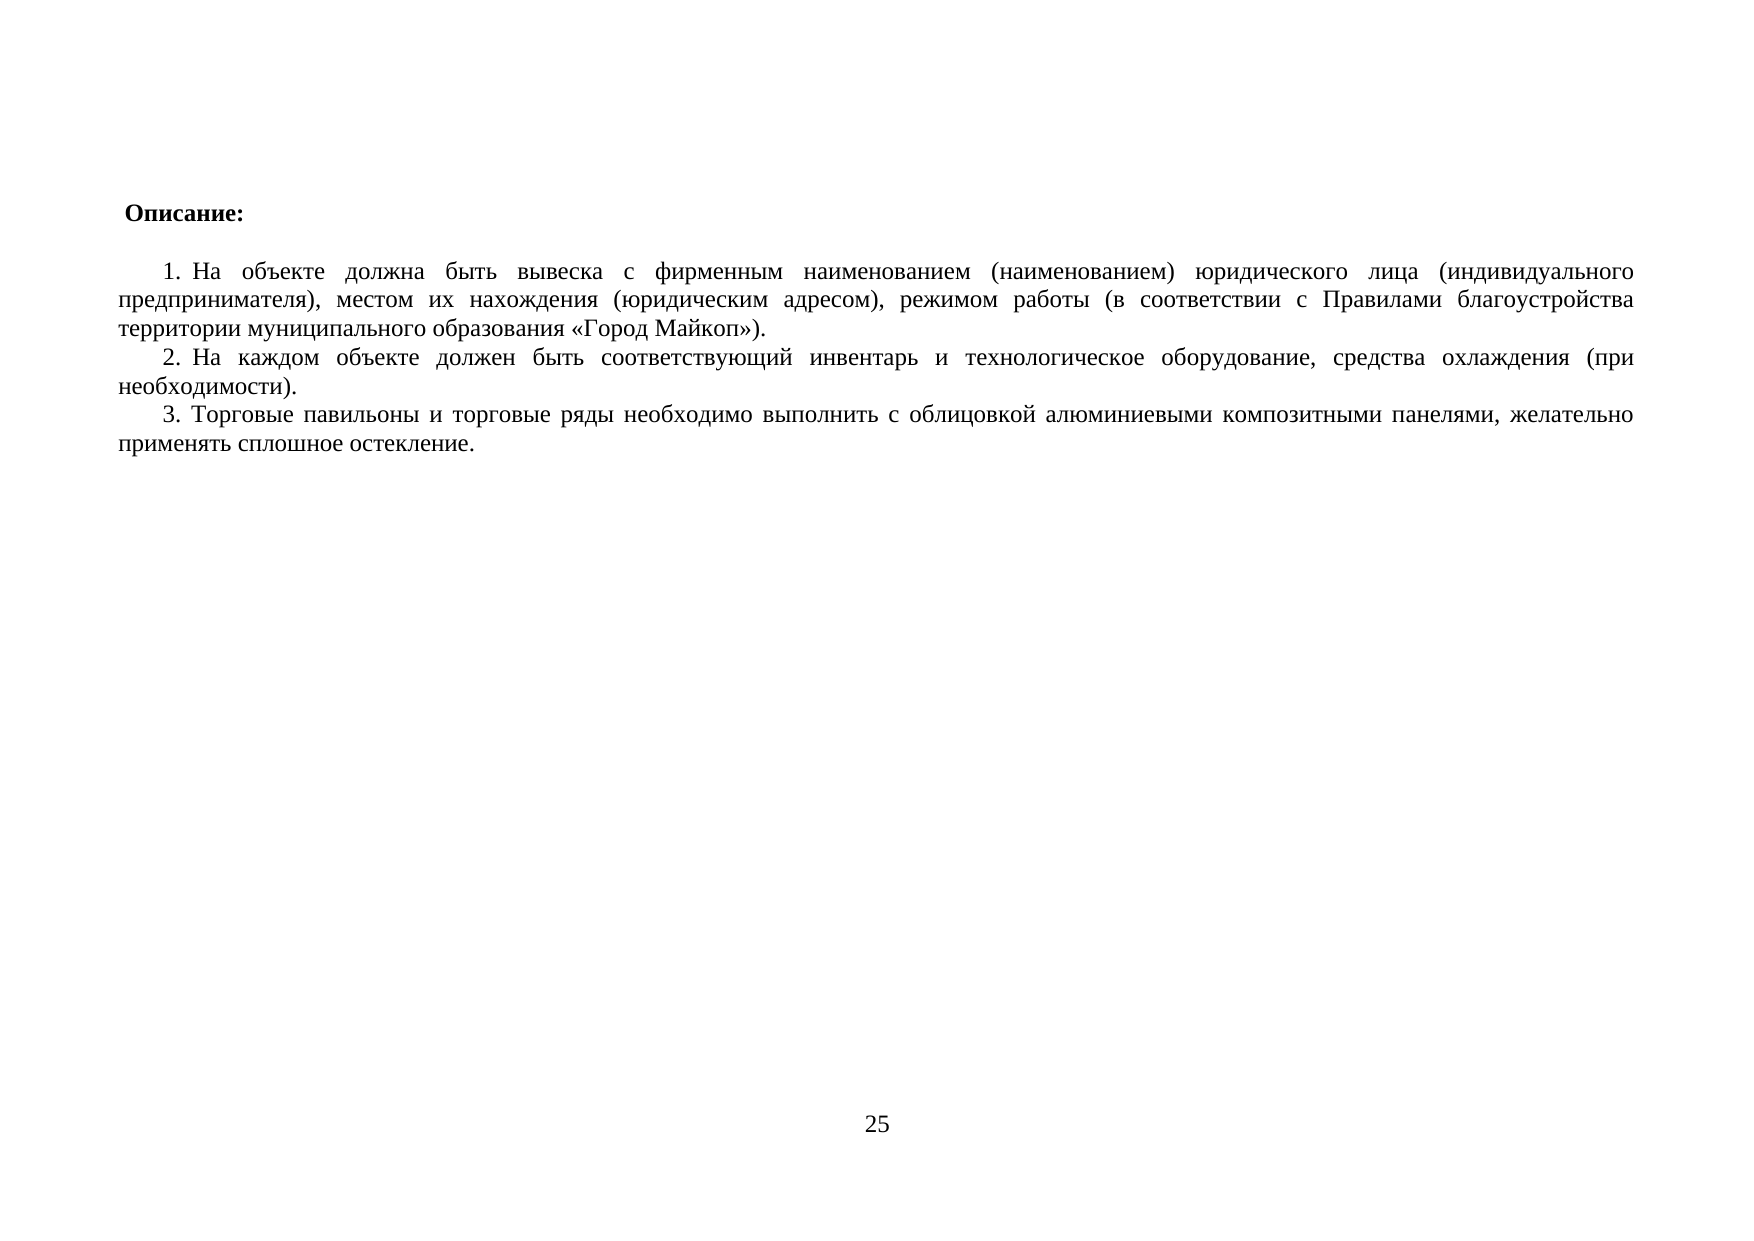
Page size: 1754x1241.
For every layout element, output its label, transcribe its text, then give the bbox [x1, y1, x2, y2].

text Описание: [118, 198, 1636, 227]
text 3. Торговые павильоны и торговые ряды необходимо выполнить с облицовкой алюминиевыми композитными панелями, желательно применять сплошное остекление. [118, 399, 1636, 457]
list На каждом объекте должен быть соответствующий инвентарь и технологическое оборудование, средства охлаждения (при необходимости). [118, 342, 1636, 399]
list На объекте должна быть вывеска с фирменным наименованием (наименованием) юридического лица (индивидуального предпринимателя), местом их нахождения (юридическим адресом), режимом работы (в соответствии с Правилами благоустройства территории муниципального образования «Город Майкоп»). [118, 256, 1636, 342]
